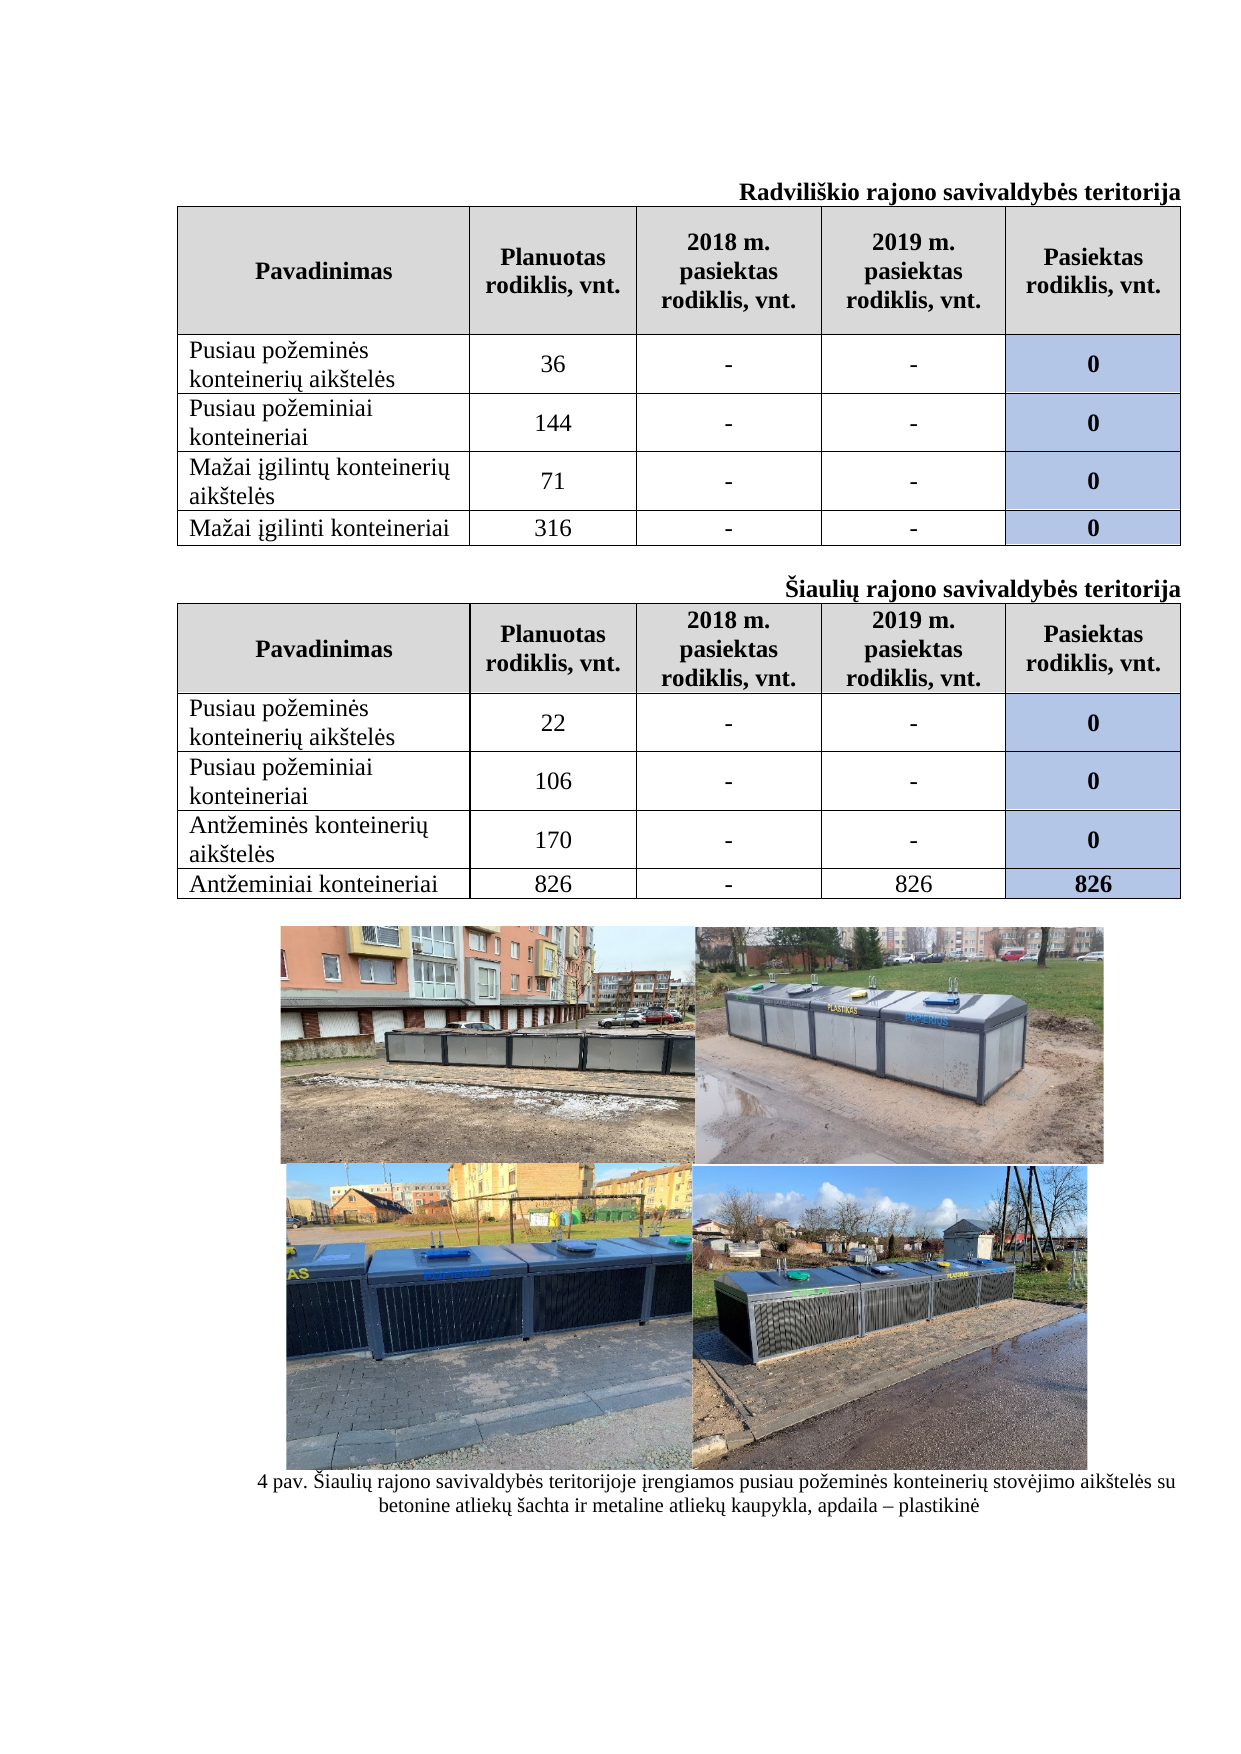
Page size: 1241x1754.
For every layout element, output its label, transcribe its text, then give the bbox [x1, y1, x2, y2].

table_cell Pusiau požeminiai konteineriai [178, 752, 469, 809]
table_cell - [822, 511, 1005, 544]
table_cell 826 [471, 869, 636, 898]
table_cell - [637, 811, 821, 868]
table_header 2018 m. pasiektas rodiklis, vnt. [637, 207, 821, 334]
table_cell 71 [470, 452, 636, 509]
table_cell Mažai įgilintų konteinerių aikštelės [178, 452, 469, 509]
text Radviliškio rajono savivaldybės teritorija [177, 177, 1181, 206]
table_cell 0 [1006, 452, 1180, 509]
table_cell - [637, 335, 821, 392]
table_header Planuotas rodiklis, vnt. [471, 604, 636, 692]
table_cell 0 [1006, 394, 1180, 451]
table_cell 0 [1006, 811, 1180, 868]
table_header Pasiektas rodiklis, vnt. [1006, 207, 1180, 334]
table_header 2019 m. pasiektas rodiklis, vnt. [822, 604, 1005, 692]
table_cell 106 [471, 752, 636, 809]
table_cell 0 [1006, 335, 1180, 392]
table_cell - [822, 811, 1005, 868]
table_cell - [822, 394, 1005, 451]
table_cell - [822, 452, 1005, 509]
table_cell 0 [1006, 511, 1180, 544]
text Šiaulių rajono savivaldybės teritorija [177, 574, 1181, 603]
table_cell Pusiau požeminiai konteineriai [178, 394, 469, 451]
table_cell - [822, 752, 1005, 809]
table_header 2019 m. pasiektas rodiklis, vnt. [822, 207, 1005, 334]
table_cell - [637, 511, 821, 544]
table_cell 826 [822, 869, 1005, 898]
table_cell - [637, 452, 821, 509]
table_cell Antžeminės konteinerių aikštelės [178, 811, 469, 868]
table_cell 316 [470, 511, 636, 544]
picture [280, 926, 1104, 1470]
table_header Pavadinimas [178, 604, 469, 692]
table_cell - [637, 752, 821, 809]
table_cell 0 [1006, 694, 1180, 751]
table_cell 144 [470, 394, 636, 451]
table_header Pavadinimas [178, 207, 469, 334]
table_cell Pusiau požeminės konteinerių aikštelės [178, 335, 469, 392]
table_cell 36 [470, 335, 636, 392]
table_cell - [822, 694, 1005, 751]
table_cell - [637, 694, 821, 751]
text 4 pav. Šiaulių rajono savivaldybės teritorijoje įrengiamos pusiau požeminės konteinerių stovėjimo aikštelės su betonine atliekų šachta ir metaline atliekų kaupykla, apdaila – plastikinė [177, 1469, 1181, 1517]
table_header Pasiektas rodiklis, vnt. [1006, 604, 1180, 692]
table_cell Pusiau požeminės konteinerių aikštelės [178, 694, 469, 751]
table_cell 826 [1006, 869, 1180, 898]
table_cell Mažai įgilinti konteineriai [178, 511, 469, 544]
table_cell - [637, 869, 821, 898]
table_cell 0 [1006, 752, 1180, 809]
table_cell Antžeminiai konteineriai [178, 869, 469, 898]
table_cell - [637, 394, 821, 451]
table_cell 170 [471, 811, 636, 868]
table_cell 22 [471, 694, 636, 751]
table_header Planuotas rodiklis, vnt. [470, 207, 636, 334]
table_header 2018 m. pasiektas rodiklis, vnt. [637, 604, 821, 692]
table_cell - [822, 335, 1005, 392]
